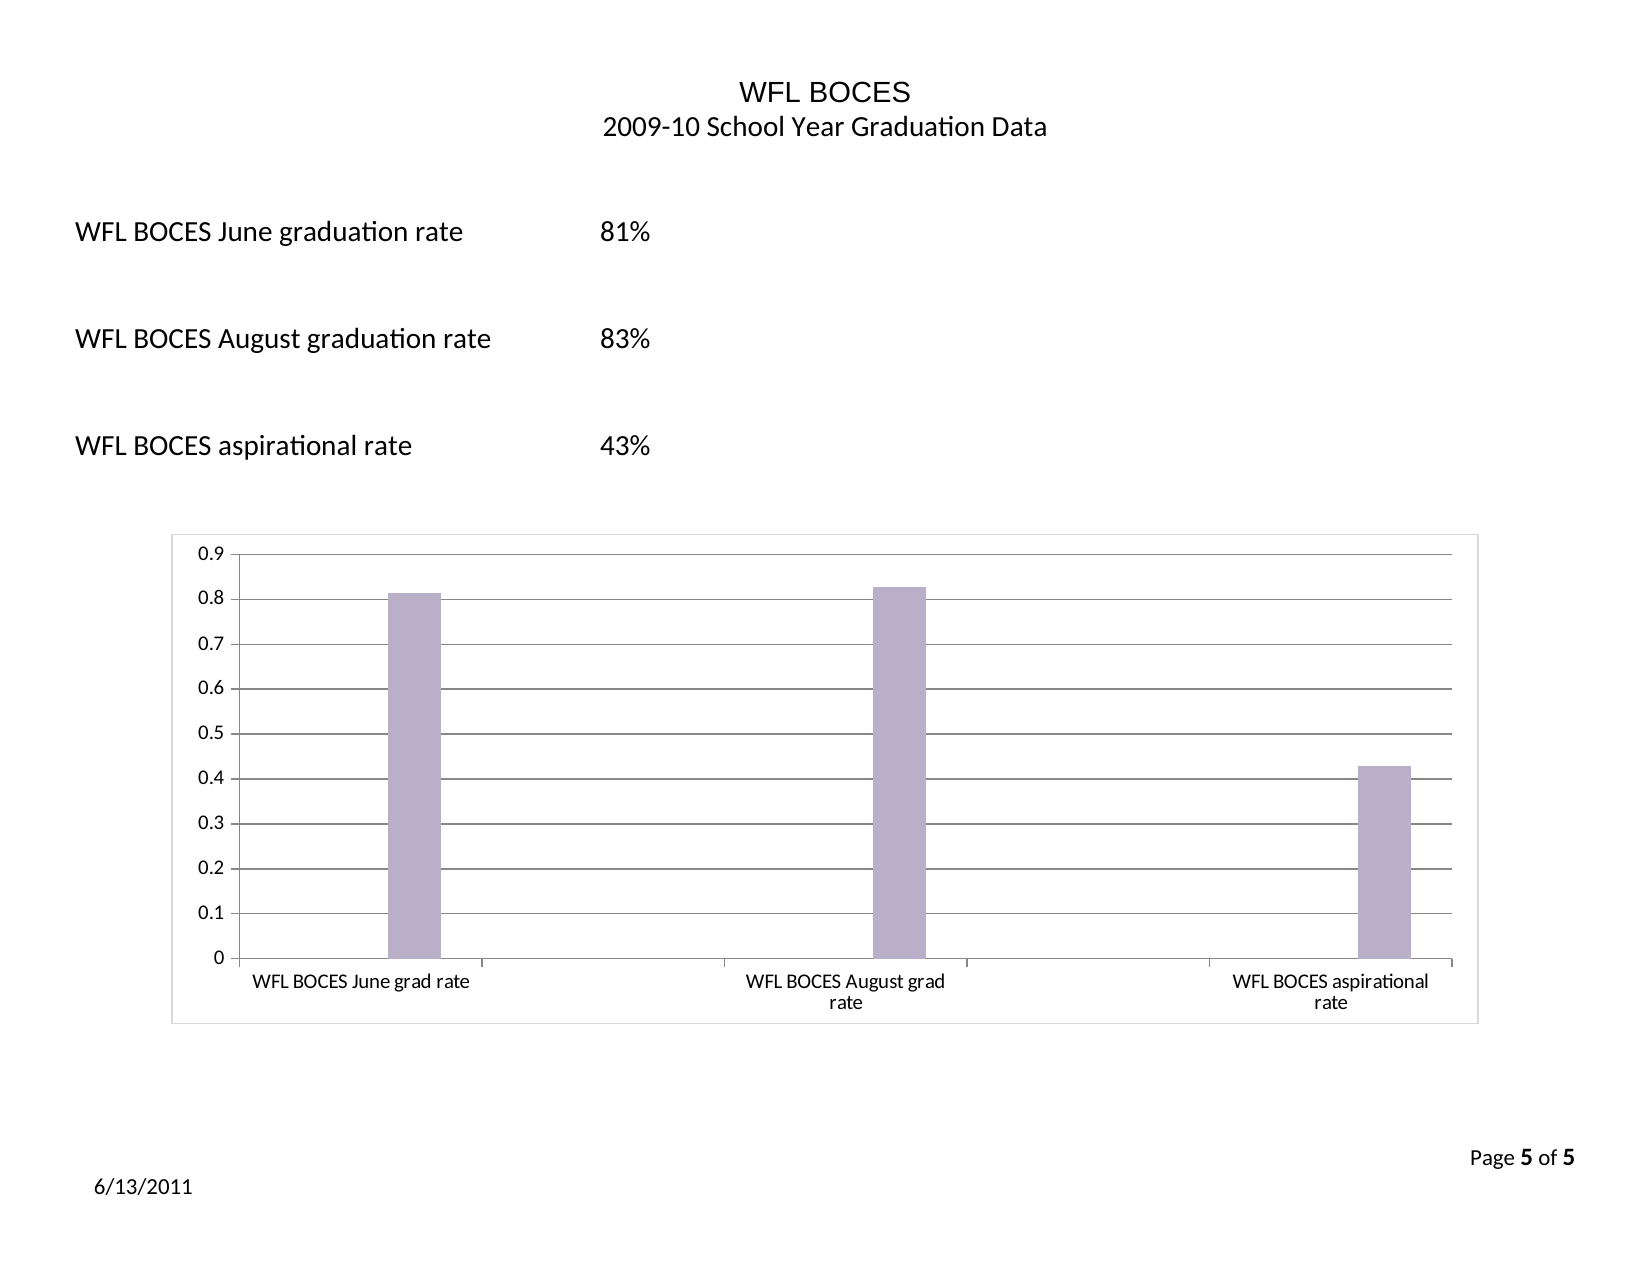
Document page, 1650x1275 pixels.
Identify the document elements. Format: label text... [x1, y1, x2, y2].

text WFL BOCES [75, 75, 1575, 108]
text WFL BOCES August graduation rate 83% [75, 320, 1575, 356]
text 2009-10 School Year Graduation Data [75, 108, 1575, 144]
text WFL BOCES aspirational rate 43% [75, 427, 1575, 463]
text WFL BOCES June graduation rate 81% [75, 213, 1575, 249]
